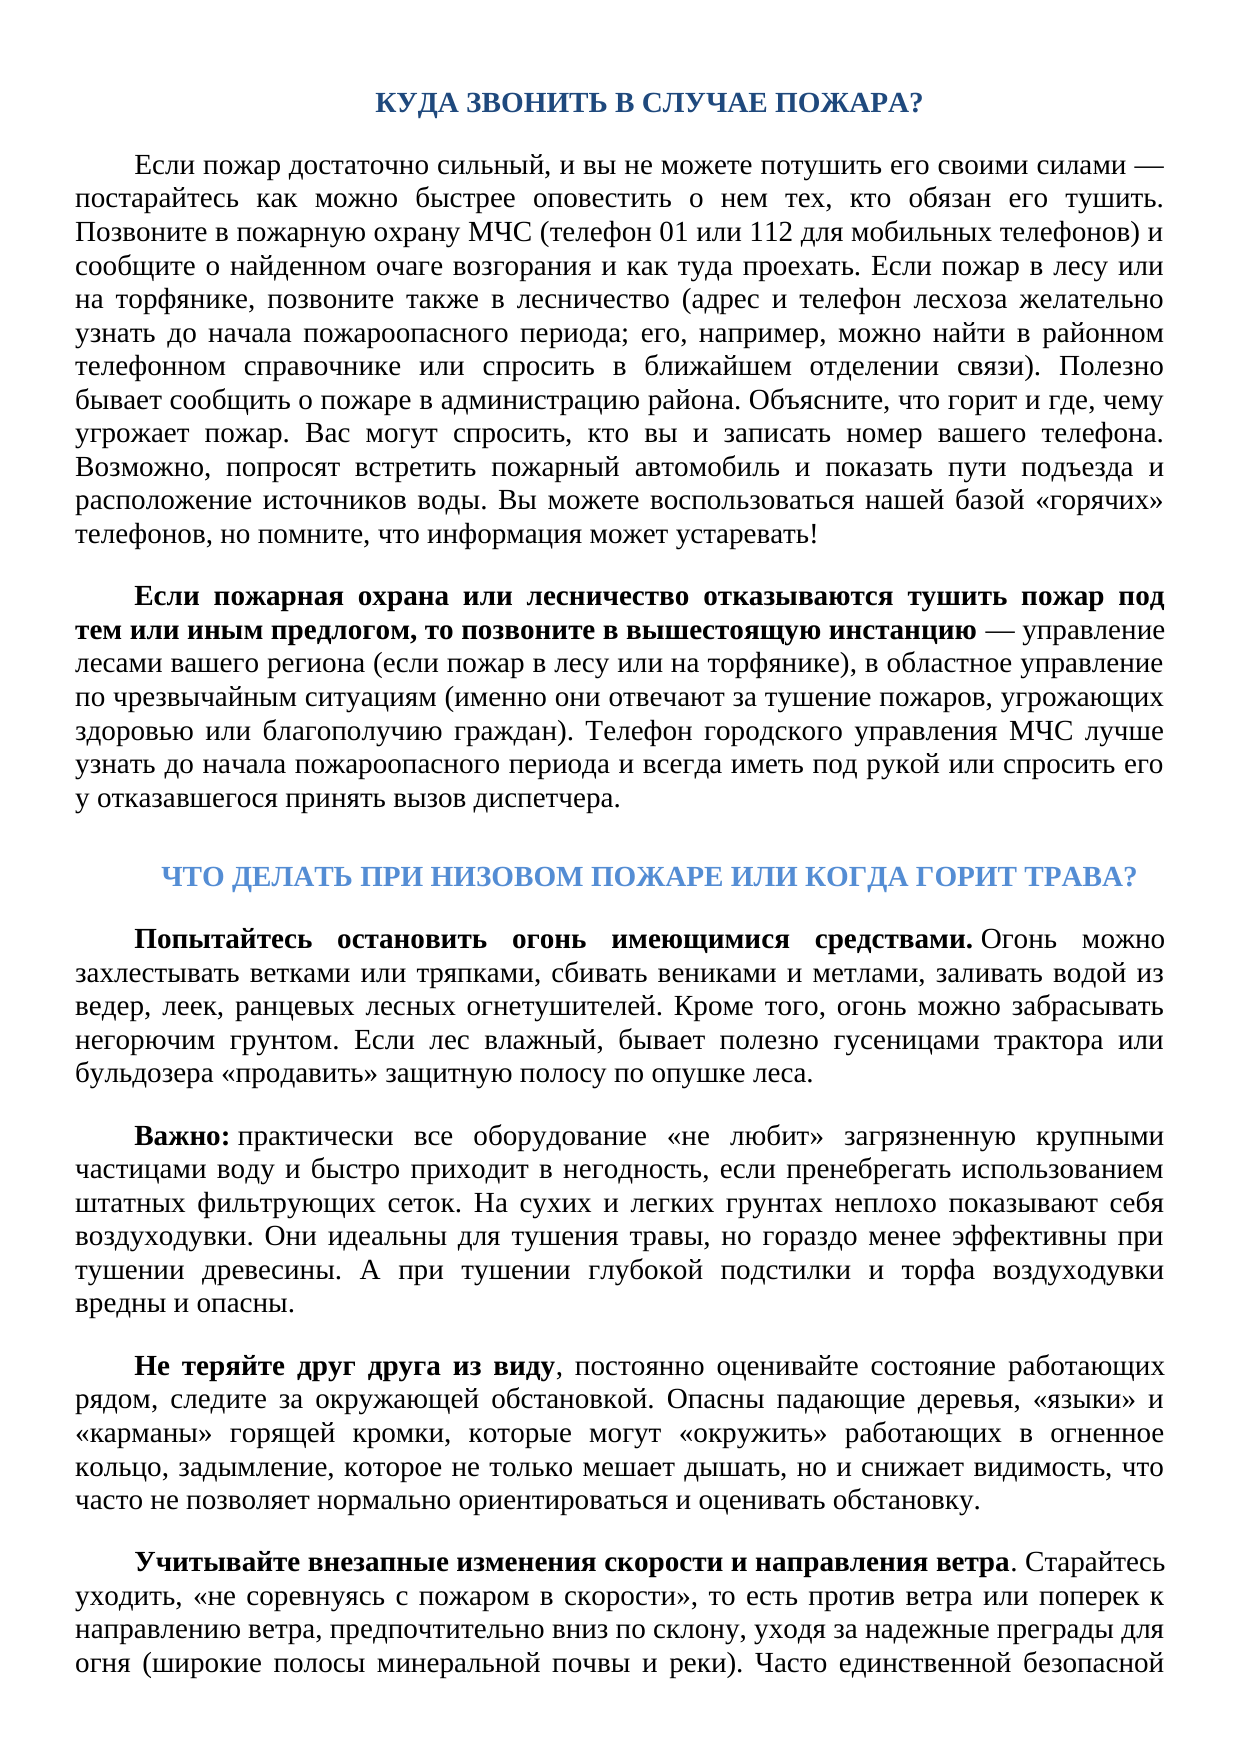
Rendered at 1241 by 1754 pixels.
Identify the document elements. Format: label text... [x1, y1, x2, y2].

text Если пожарная охрана или лесничество отказываются тушить пожар под тем или иным предлогом, то позвоните в вышестоящую инстанцию — управление лесами вашего региона (если пожар в лесу или на торфянике), в областное управление по чрезвычайным ситуациям (именно они отвечают за тушение пожаров, угрожающих здоровью или благополучию граждан). Телефон городского управления МЧС лучше узнать до начала пожароопасного периода и всегда иметь под рукой или спросить его у отказавшегося принять вызов диспетчера. [75, 578, 1165, 813]
text Если пожар достаточно сильный, и вы не можете потушить его своими силами — постарайтесь как можно быстрее оповестить о нем тех, кто обязан его тушить. Позвоните в пожарную охрану МЧС (телефон 01 или 112 для мобильных телефонов) и сообщите о найденном очаге возгорания и как туда проехать. Если пожар в лесу или на торфянике, позвоните также в лесничество (адрес и телефон лесхоза желательно узнать до начала пожароопасного периода; его, например, можно найти в районном телефонном справочнике или спросить в ближайшем отделении связи). Полезно бывает сообщить о пожаре в администрацию района. Объясните, что горит и где, чему угрожает пожар. Вас могут спросить, кто вы и записать номер вашего телефона. Возможно, попросят встретить пожарный автомобиль и показать пути подъезда и расположение источников воды. Вы можете воспользоваться нашей базой «горячих» телефонов, но помните, что информация может устаревать! [75, 147, 1165, 549]
text КУДА ЗВОНИТЬ В СЛУЧАЕ ПОЖАРА? [75, 75, 1165, 118]
text ЧТО ДЕЛАТЬ ПРИ НИЗОВОМ ПОЖАРЕ ИЛИ КОГДА ГОРИТ ТРАВА? [75, 849, 1165, 892]
text Не теряйте друг друга из виду, постоянно оценивайте состояние работающих рядом, следите за окружающей обстановкой. Опасны падающие деревья, «языки» и «карманы» горящей кромки, которые могут «окружить» работающих в огненное кольцо, задымление, которое не только мешает дышать, но и снижает видимость, что часто не позволяет нормально ориентироваться и оценивать обстановку. [75, 1348, 1165, 1516]
text Важно: практически все оборудование «не любит» загрязненную крупными частицами воду и быстро приходит в негодность, если пренебрегать использованием штатных фильтрующих сеток. На сухих и легких грунтах неплохо показывают себя воздуходувки. Они идеальны для тушения травы, но гораздо менее эффективны при тушении древесины. А при тушении глубокой подстилки и торфа воздуходувки вредны и опасны. [75, 1118, 1165, 1319]
text Попытайтесь остановить огонь имеющимися средствами. Огонь можно захлестывать ветками или тряпками, сбивать вениками и метлами, заливать водой из ведер, леек, ранцевых лесных огнетушителей. Кроме того, огонь можно забрасывать негорючим грунтом. Если лес влажный, бывает полезно гусеницами трактора или бульдозера «продавить» защитную полосу по опушке леса. [75, 921, 1165, 1089]
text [75, 1544, 1165, 1679]
